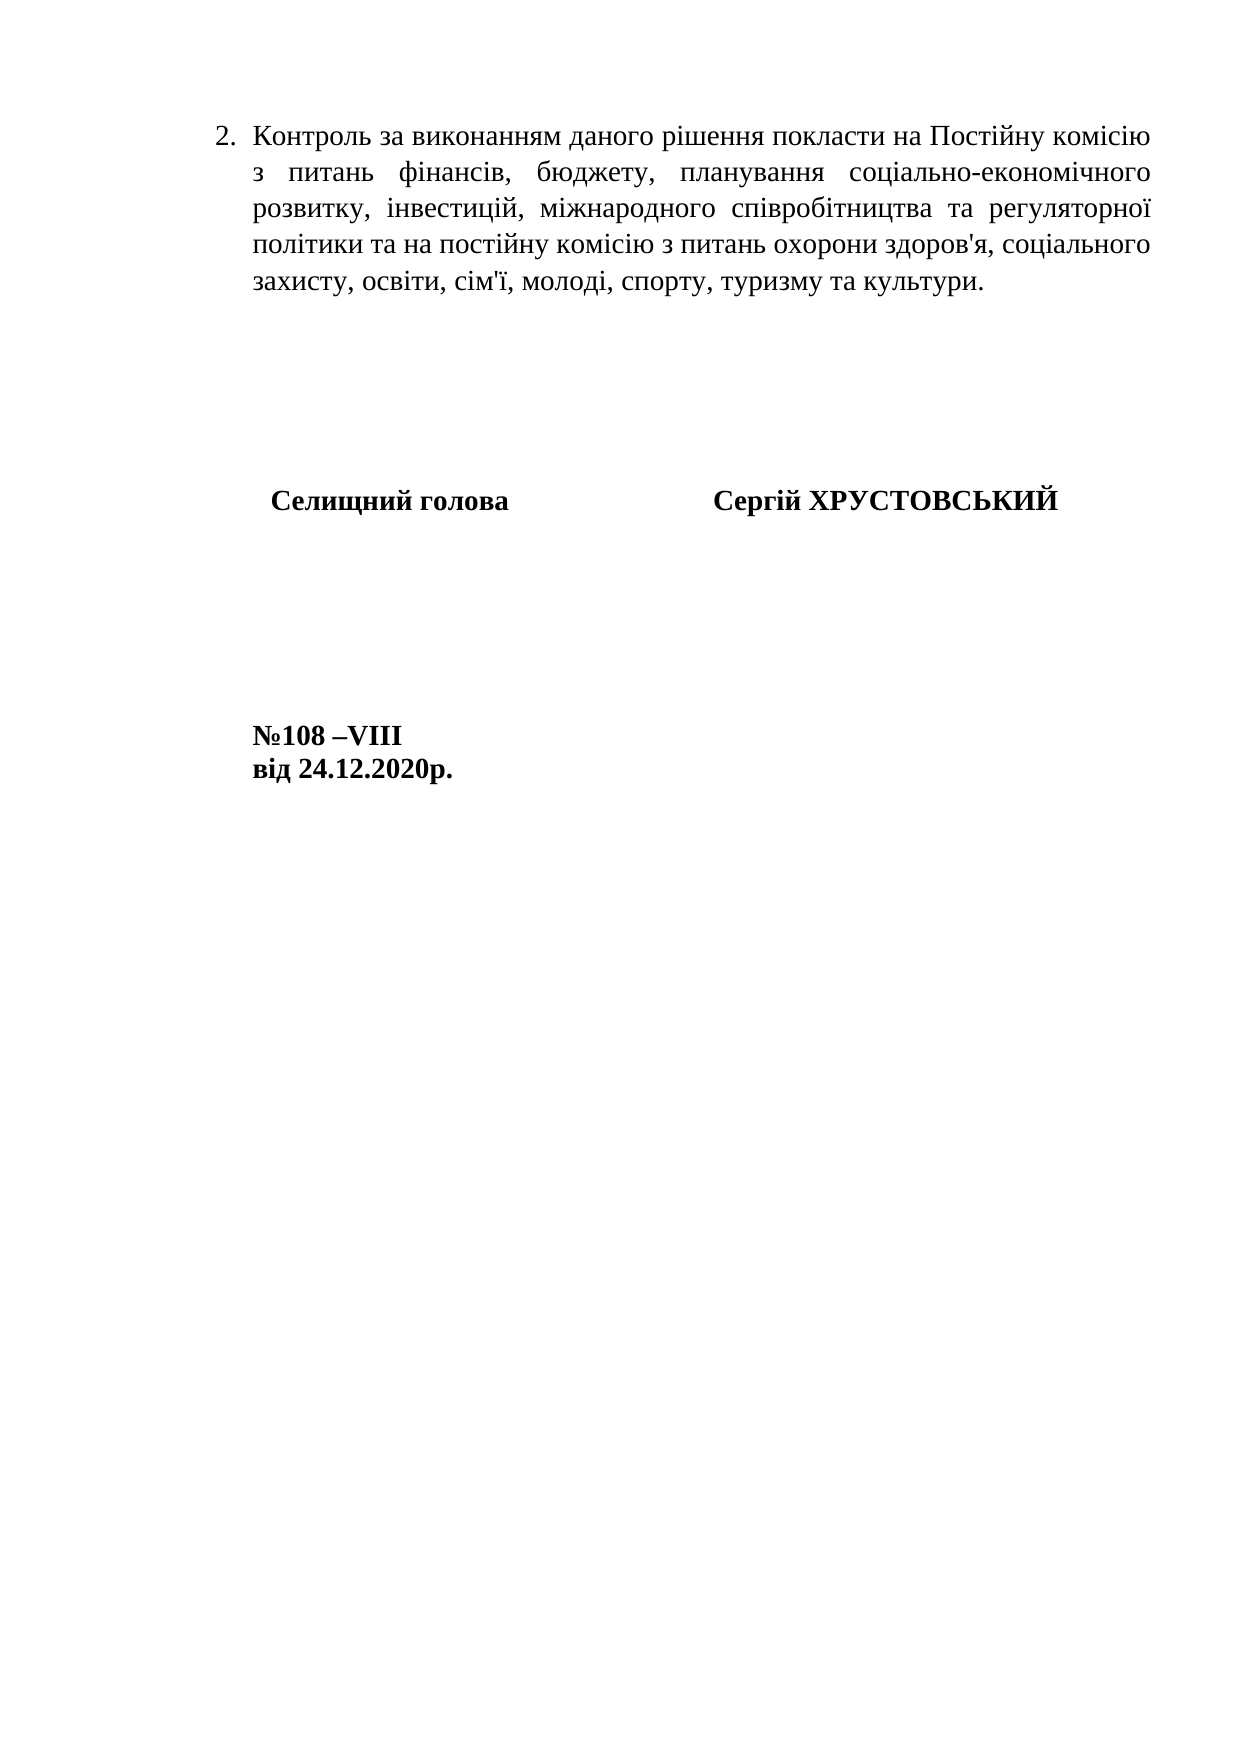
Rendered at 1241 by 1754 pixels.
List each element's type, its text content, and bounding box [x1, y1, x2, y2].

list від 24.12.2020р. [252, 752, 1152, 785]
list Контроль за виконанням даного рішення покласти на Постійну комісію з питань фінансів, бюджету, планування соціально-економічного розвитку, інвестицій, міжнародного співробітництва та регуляторної політики та на постійну комісію з питань охорони здоров'я, соціального захисту, освіти, сім'ї, молоді, спорту, туризму та культури. [215, 118, 1152, 296]
text Селищний голова Сергій ХРУСТОВСЬКИЙ [177, 483, 1152, 517]
list №108 –VIII [252, 718, 1152, 752]
